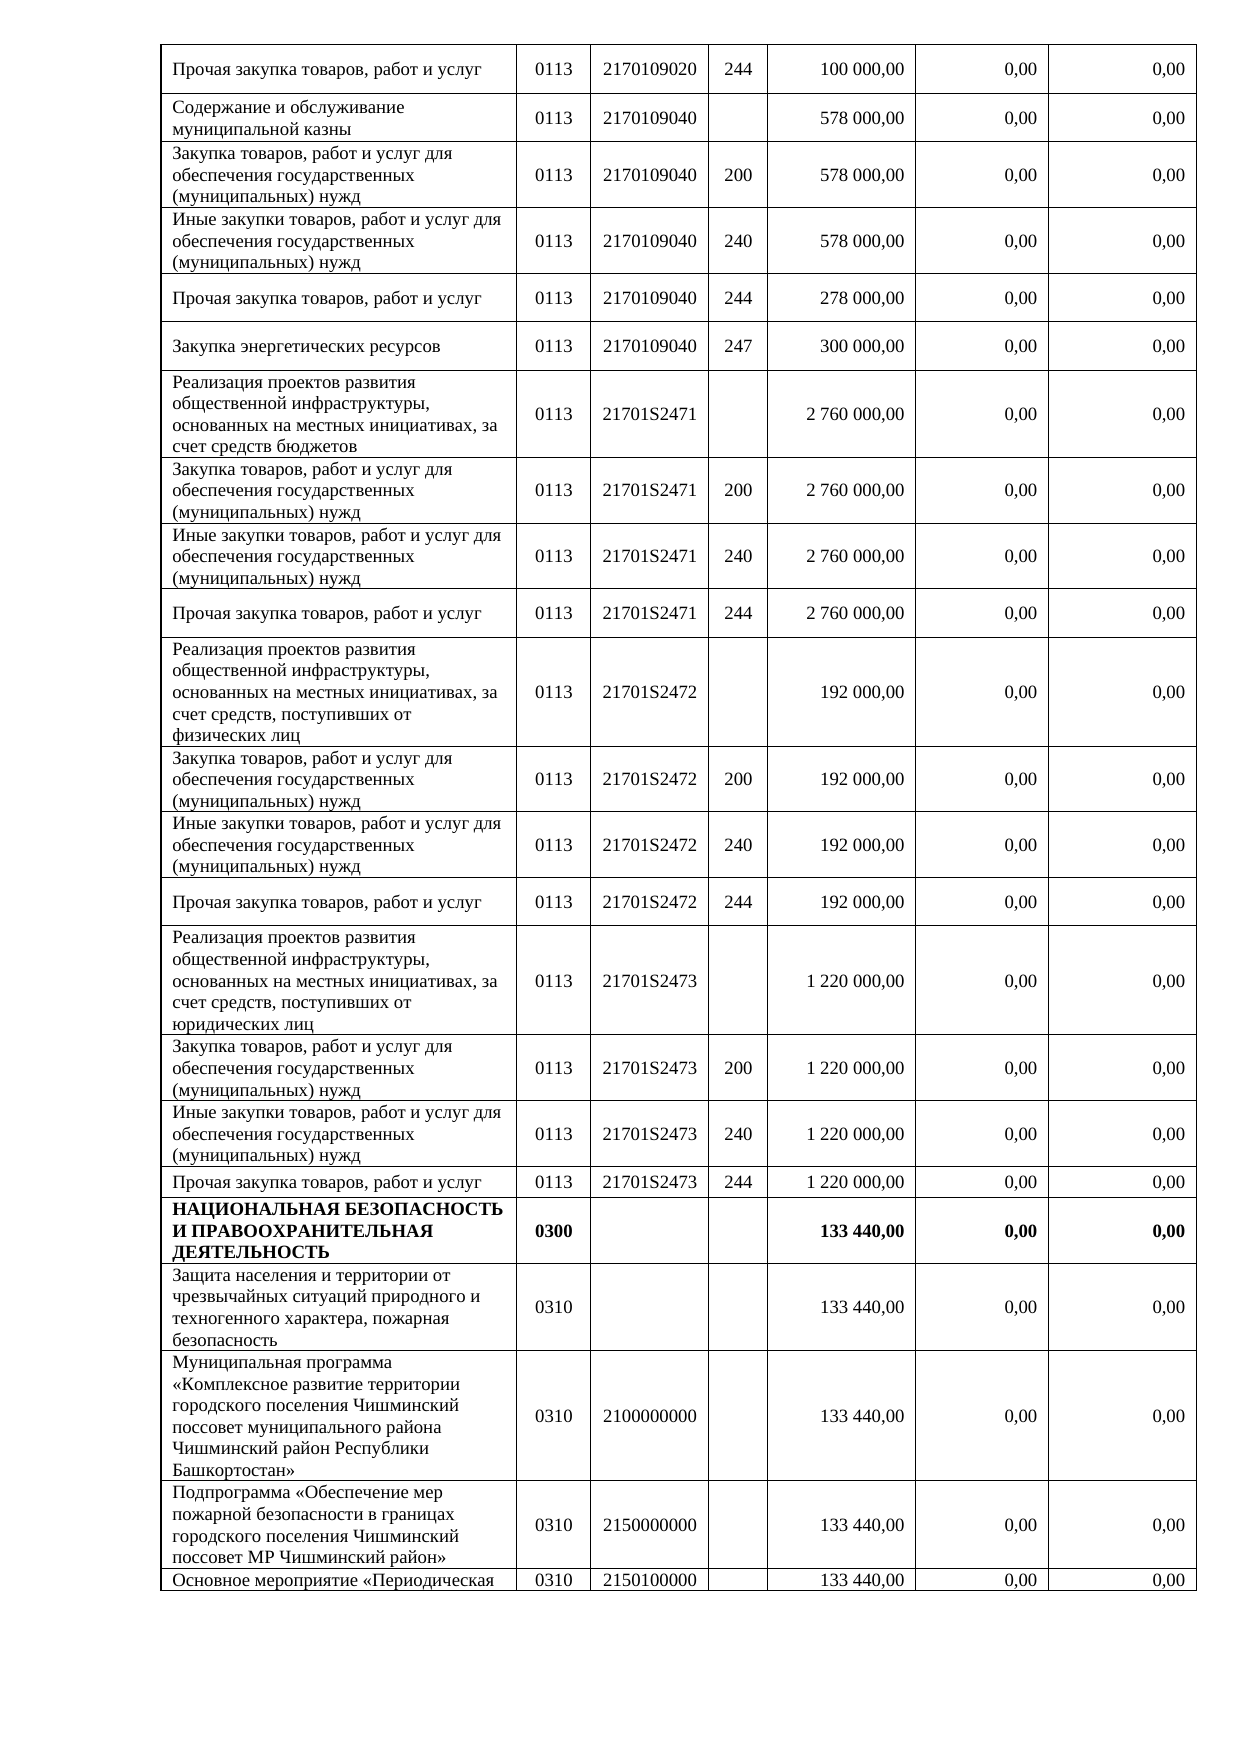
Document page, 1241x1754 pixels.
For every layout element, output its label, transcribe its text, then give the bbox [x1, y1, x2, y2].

table_cell 0,00 [916, 1481, 1048, 1568]
table_cell 0,00 [1049, 322, 1196, 369]
table_cell 0,00 [1049, 274, 1196, 321]
table_cell Прочая закупка товаров, работ и услуг [162, 274, 516, 321]
table_cell 2150100000 [591, 1569, 708, 1590]
table_cell 0113 [517, 142, 590, 207]
table_cell [591, 1198, 708, 1263]
table_cell 0,00 [916, 1101, 1048, 1166]
table_cell 0,00 [916, 747, 1048, 811]
table_cell 2100000000 [591, 1351, 708, 1480]
table_cell [709, 926, 767, 1034]
table_cell 0,00 [1049, 208, 1196, 273]
table_cell 0113 [517, 322, 590, 369]
table_cell 0,00 [1049, 926, 1196, 1034]
table_cell Прочая закупка товаров, работ и услуг [162, 45, 516, 93]
table_cell 0113 [517, 274, 590, 321]
table_cell 0,00 [916, 274, 1048, 321]
table_cell 0,00 [916, 638, 1048, 746]
table_cell Реализация проектов развития общественной инфраструктуры, основанных на местных инициативах, за счет средств бюджетов [162, 371, 516, 457]
table_cell 0113 [517, 1035, 590, 1100]
table_cell Защита населения и территории от чрезвычайных ситуаций природного и техногенного характера, пожарная безопасность [162, 1264, 516, 1350]
table_cell 0,00 [916, 1167, 1048, 1197]
table_cell 0,00 [1049, 142, 1196, 207]
table_cell 0,00 [1049, 589, 1196, 637]
table_cell 0,00 [1049, 45, 1196, 93]
table_cell 21701S2472 [591, 812, 708, 877]
table_cell НАЦИОНАЛЬНАЯ БЕЗОПАСНОСТЬ И ПРАВООХРАНИТЕЛЬНАЯ ДЕЯТЕЛЬНОСТЬ [162, 1198, 516, 1263]
table_cell 1 220 000,00 [768, 1035, 915, 1100]
table_cell 0,00 [916, 322, 1048, 369]
table_cell 0,00 [1049, 524, 1196, 588]
table_cell 0300 [517, 1198, 590, 1263]
table_cell 2170109040 [591, 94, 708, 141]
table_cell 578 000,00 [768, 208, 915, 273]
table_cell 1 220 000,00 [768, 1101, 915, 1166]
table_cell 240 [709, 524, 767, 588]
table_cell Закупка товаров, работ и услуг для обеспечения государственных (муниципальных) нужд [162, 458, 516, 522]
table_cell 21701S2473 [591, 1035, 708, 1100]
table_cell 0310 [517, 1569, 590, 1590]
table_cell 0113 [517, 812, 590, 877]
table_cell 0,00 [1049, 812, 1196, 877]
table_cell 21701S2473 [591, 926, 708, 1034]
table_cell 21701S2471 [591, 458, 708, 522]
table_cell 0,00 [916, 812, 1048, 877]
table_cell 192 000,00 [768, 638, 915, 746]
table_cell 240 [709, 208, 767, 273]
table_cell 0113 [517, 45, 590, 93]
table_cell 0,00 [1049, 1101, 1196, 1166]
table_cell 0,00 [1049, 1569, 1196, 1590]
table_cell [709, 1569, 767, 1590]
table_cell Прочая закупка товаров, работ и услуг [162, 589, 516, 637]
table_cell 21701S2472 [591, 747, 708, 811]
table_cell 0,00 [1049, 1351, 1196, 1480]
table_cell 578 000,00 [768, 94, 915, 141]
table_cell 578 000,00 [768, 142, 915, 207]
table_cell [709, 1198, 767, 1263]
table_cell Прочая закупка товаров, работ и услуг [162, 878, 516, 925]
table_cell 244 [709, 274, 767, 321]
table_cell 0,00 [916, 1569, 1048, 1590]
table_cell 2170109040 [591, 322, 708, 369]
table_cell [709, 371, 767, 457]
table_cell 0,00 [1049, 1198, 1196, 1263]
table_cell 0113 [517, 747, 590, 811]
table_cell 247 [709, 322, 767, 369]
table_cell 21701S2473 [591, 1101, 708, 1166]
table_cell 0,00 [1049, 1167, 1196, 1197]
table_cell 0,00 [916, 371, 1048, 457]
table_cell 21701S2471 [591, 524, 708, 588]
table_cell 244 [709, 589, 767, 637]
table_cell 2 760 000,00 [768, 524, 915, 588]
table_cell 133 440,00 [768, 1264, 915, 1350]
table_cell 0113 [517, 878, 590, 925]
table_cell 2170109040 [591, 208, 708, 273]
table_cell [162, 142, 516, 207]
table_cell [709, 1264, 767, 1350]
table_cell 0,00 [916, 458, 1048, 522]
table_cell 21701S2472 [591, 638, 708, 746]
table_cell 0,00 [916, 524, 1048, 588]
table_cell 2 760 000,00 [768, 589, 915, 637]
table_cell [709, 1351, 767, 1480]
table_cell 0,00 [916, 926, 1048, 1034]
table_cell Прочая закупка товаров, работ и услуг [162, 1167, 516, 1197]
table_cell 244 [709, 878, 767, 925]
table_cell 0,00 [1049, 878, 1196, 925]
table_cell [709, 1481, 767, 1568]
table_cell 0310 [517, 1351, 590, 1480]
table_cell 2150000000 [591, 1481, 708, 1568]
table_cell 1 220 000,00 [768, 1167, 915, 1197]
table_cell 0,00 [1049, 1035, 1196, 1100]
table_cell 100 000,00 [768, 45, 915, 93]
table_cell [162, 1569, 516, 1590]
table_cell 0113 [517, 458, 590, 522]
table_cell Реализация проектов развития общественной инфраструктуры, основанных на местных инициативах, за счет средств, поступивших от физических лиц [162, 638, 516, 746]
table_cell 2 760 000,00 [768, 458, 915, 522]
table_cell 21701S2471 [591, 371, 708, 457]
table_cell 200 [709, 458, 767, 522]
table_cell 278 000,00 [768, 274, 915, 321]
table_cell 0,00 [916, 142, 1048, 207]
table_cell 0,00 [1049, 94, 1196, 141]
table_cell 0,00 [1049, 1481, 1196, 1568]
table_cell 0,00 [916, 1198, 1048, 1263]
table_cell 2 760 000,00 [768, 371, 915, 457]
table_cell 0113 [517, 208, 590, 273]
table_cell Иные закупки товаров, работ и услуг для обеспечения государственных (муниципальных) нужд [162, 524, 516, 588]
table_cell 0,00 [1049, 371, 1196, 457]
table_cell 0,00 [1049, 747, 1196, 811]
table_cell 2170109040 [591, 142, 708, 207]
table_cell 0,00 [916, 208, 1048, 273]
table_cell 0310 [517, 1264, 590, 1350]
table_cell 0,00 [916, 1351, 1048, 1480]
table_cell [709, 94, 767, 141]
table_cell Иные закупки товаров, работ и услуг для обеспечения государственных (муниципальных) нужд [162, 208, 516, 273]
table_cell [591, 1264, 708, 1350]
table_cell 0,00 [916, 94, 1048, 141]
table_cell 133 440,00 [768, 1481, 915, 1568]
table_cell Подпрограмма «Обеспечение мер пожарной безопасности в границах городского поселения Чишминский поссовет МР Чишминский район» [162, 1481, 516, 1568]
table_cell 0,00 [1049, 1264, 1196, 1350]
table_cell Закупка товаров, работ и услуг для обеспечения государственных (муниципальных) нужд [162, 747, 516, 811]
table_cell 192 000,00 [768, 878, 915, 925]
table_cell 2170109020 [591, 45, 708, 93]
table_cell 200 [709, 1035, 767, 1100]
table_cell 0113 [517, 589, 590, 637]
table_cell 244 [709, 1167, 767, 1197]
table_cell 0310 [517, 1481, 590, 1568]
table_cell 200 [709, 142, 767, 207]
table_cell 0113 [517, 371, 590, 457]
table_cell 21701S2472 [591, 878, 708, 925]
table_cell 244 [709, 45, 767, 93]
table_cell 200 [709, 747, 767, 811]
table_cell 0,00 [916, 45, 1048, 93]
table_cell 21701S2473 [591, 1167, 708, 1197]
table_cell 0113 [517, 94, 590, 141]
table_cell 240 [709, 1101, 767, 1166]
table_cell 0,00 [916, 878, 1048, 925]
table_cell 133 440,00 [768, 1198, 915, 1263]
table_cell 1 220 000,00 [768, 926, 915, 1034]
table_cell Реализация проектов развития общественной инфраструктуры, основанных на местных инициативах, за счет средств, поступивших от юридических лиц [162, 926, 516, 1034]
table_cell 0,00 [1049, 458, 1196, 522]
table_cell 0,00 [916, 1035, 1048, 1100]
table_cell 0113 [517, 524, 590, 588]
table_cell Содержание и обслуживание муниципальной казны [162, 94, 516, 141]
table_cell 0,00 [1049, 638, 1196, 746]
table_cell 0113 [517, 926, 590, 1034]
table_cell Иные закупки товаров, работ и услуг для обеспечения государственных (муниципальных) нужд [162, 812, 516, 877]
table_cell 0113 [517, 638, 590, 746]
table_cell 0,00 [916, 589, 1048, 637]
table_cell 21701S2471 [591, 589, 708, 637]
table_cell 192 000,00 [768, 812, 915, 877]
table_cell 2170109040 [591, 274, 708, 321]
table_cell Закупка энергетических ресурсов [162, 322, 516, 369]
table_cell 192 000,00 [768, 747, 915, 811]
table_cell 300 000,00 [768, 322, 915, 369]
table_cell 133 440,00 [768, 1351, 915, 1480]
table_cell 133 440,00 [768, 1569, 915, 1590]
table_cell Закупка товаров, работ и услуг для обеспечения государственных (муниципальных) нужд [162, 1035, 516, 1100]
table_cell 240 [709, 812, 767, 877]
table_cell 0113 [517, 1101, 590, 1166]
table_cell 0,00 [916, 1264, 1048, 1350]
table_cell [709, 638, 767, 746]
table_cell 0113 [517, 1167, 590, 1197]
table_cell Иные закупки товаров, работ и услуг для обеспечения государственных (муниципальных) нужд [162, 1101, 516, 1166]
